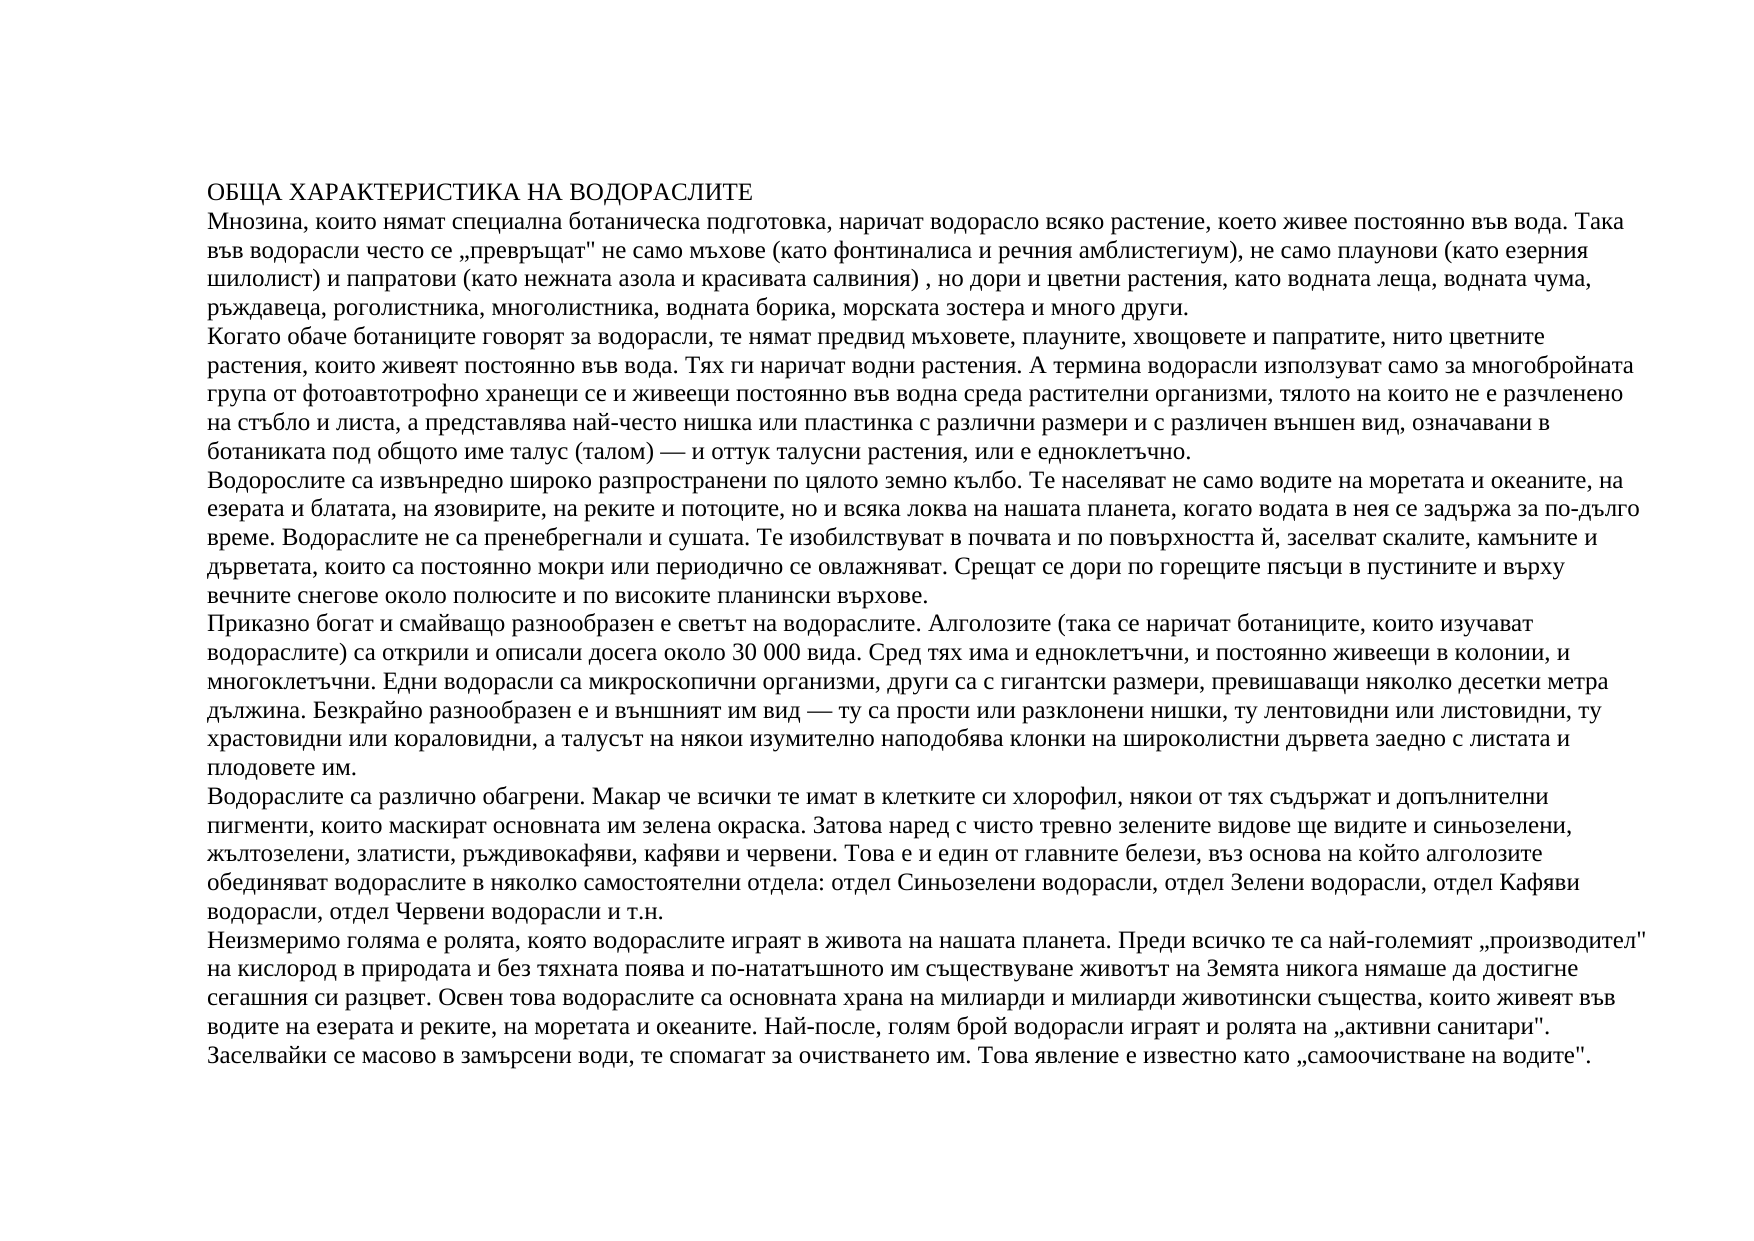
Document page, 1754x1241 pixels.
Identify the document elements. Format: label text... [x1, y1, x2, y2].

subtitle ОБЩА ХАРАКТЕРИСТИКА НА ВОДОРАСЛИТЕ [207, 177, 1648, 206]
text Приказно богат и смайващо разнообразен е светът на водораслите. Алголозите (така се наричат ботаниците, които изучават водораслите) са открили и описали досега около 30 000 вида. Сред тях има и едноклетъчни, и постоянно живеещи в колонии, и многоклетъчни. Едни водорасли са микроскопични организми, други са с гигантски размери, превишаващи няколко десетки метра дължина. Безкрайно разнообразен е и външният им вид — ту са прости или разклонени нишки, ту лентовидни или листовидни, ту храстовидни или кораловидни, а талусът на някои изумително наподобява клонки на широколистни дървета заедно с листата и плодовете им. [207, 608, 1648, 781]
text Водорослите са извънредно широко разпространени по цялото земно кълбо. Те населяват не само водите на моретата и океаните, на езерата и блатата, на язовирите, на реките и потоците, но и всяка локва на нашата планета, когато водата в нея се задържа за по-дълго време. Водораслите не са пренебрегнали и сушата. Те изобилствуват в почвата и по повърхността й, заселват скалите, камъните и дърветата, които са постоянно мокри или периодично се овлажняват. Срещат се дори по горещите пясъци в пустините и върху вечните снегове около полюсите и по високите планински върхове. [207, 465, 1648, 608]
text Мнозина, които нямат специална ботаническа подготовка, наричат водорасло всяко растение, което живее постоянно във вода. Така във водорасли често се „превръщат" не само мъхове (като фонтиналиса и речния амблистегиум), не само плаунови (като езерния шилолист) и папратови (като нежната азола и красивата салвиния) , но дори и цветни растения, като водната леща, водната чума, ръждавеца, роголистника, многолистника, водната борика, морската зостера и много други. [207, 206, 1648, 321]
text Когато обаче ботаниците говорят за водорасли, те нямат предвид мъховете, плауните, хвощовете и папратите, нито цветните растения, които живеят постоянно във вода. Тях ги наричат водни растения. А термина водорасли използуват само за многобройната група от фотоавтотрофно хранещи се и живеещи постоянно във водна среда растителни организми, тялото на които не е разчленено на стъбло и листа, а представлява най-често нишка или пластинка с различни размери и с различен външен вид, означавани в ботаниката под общото име талус (талом) — и оттук талусни растения, или е едноклетъчно. [207, 321, 1648, 465]
text Водораслите са различно обагрени. Макар че всички те имат в клетките си хлорофил, някои от тях съдържат и допълнителни пигменти, които маскират основната им зелена окраска. Затова наред с чисто тревно зелените видове ще видите и синьозелени, жълтозелени, златисти, ръждивокафяви, кафяви и червени. Това е и един от главните белези, въз основа на който алголозите обединяват водораслите в няколко самостоятелни отдела: отдел Синьозелени водорасли, отдел Зелени водорасли, отдел Кафяви водорасли, отдел Червени водорасли и т.н. [207, 781, 1648, 925]
text Неизмеримо голяма е ролята, която водораслите играят в живота на нашата планета. Преди всичко те са най-големият „производител" на кислород в природата и без тяхната поява и по-нататъшното им съществуване животът на Земята никога нямаше да достигне сегашния си разцвет. Освен това водораслите са основната храна на милиарди и милиарди животински същества, които живеят във водите на езерата и реките, на моретата и океаните. Най-после, голям брой водорасли играят и ролята на „активни санитари". Заселвайки се масово в замърсени води, те спомагат за очистването им. Това явление е известно като „самоочистване на водите". [207, 925, 1648, 1068]
